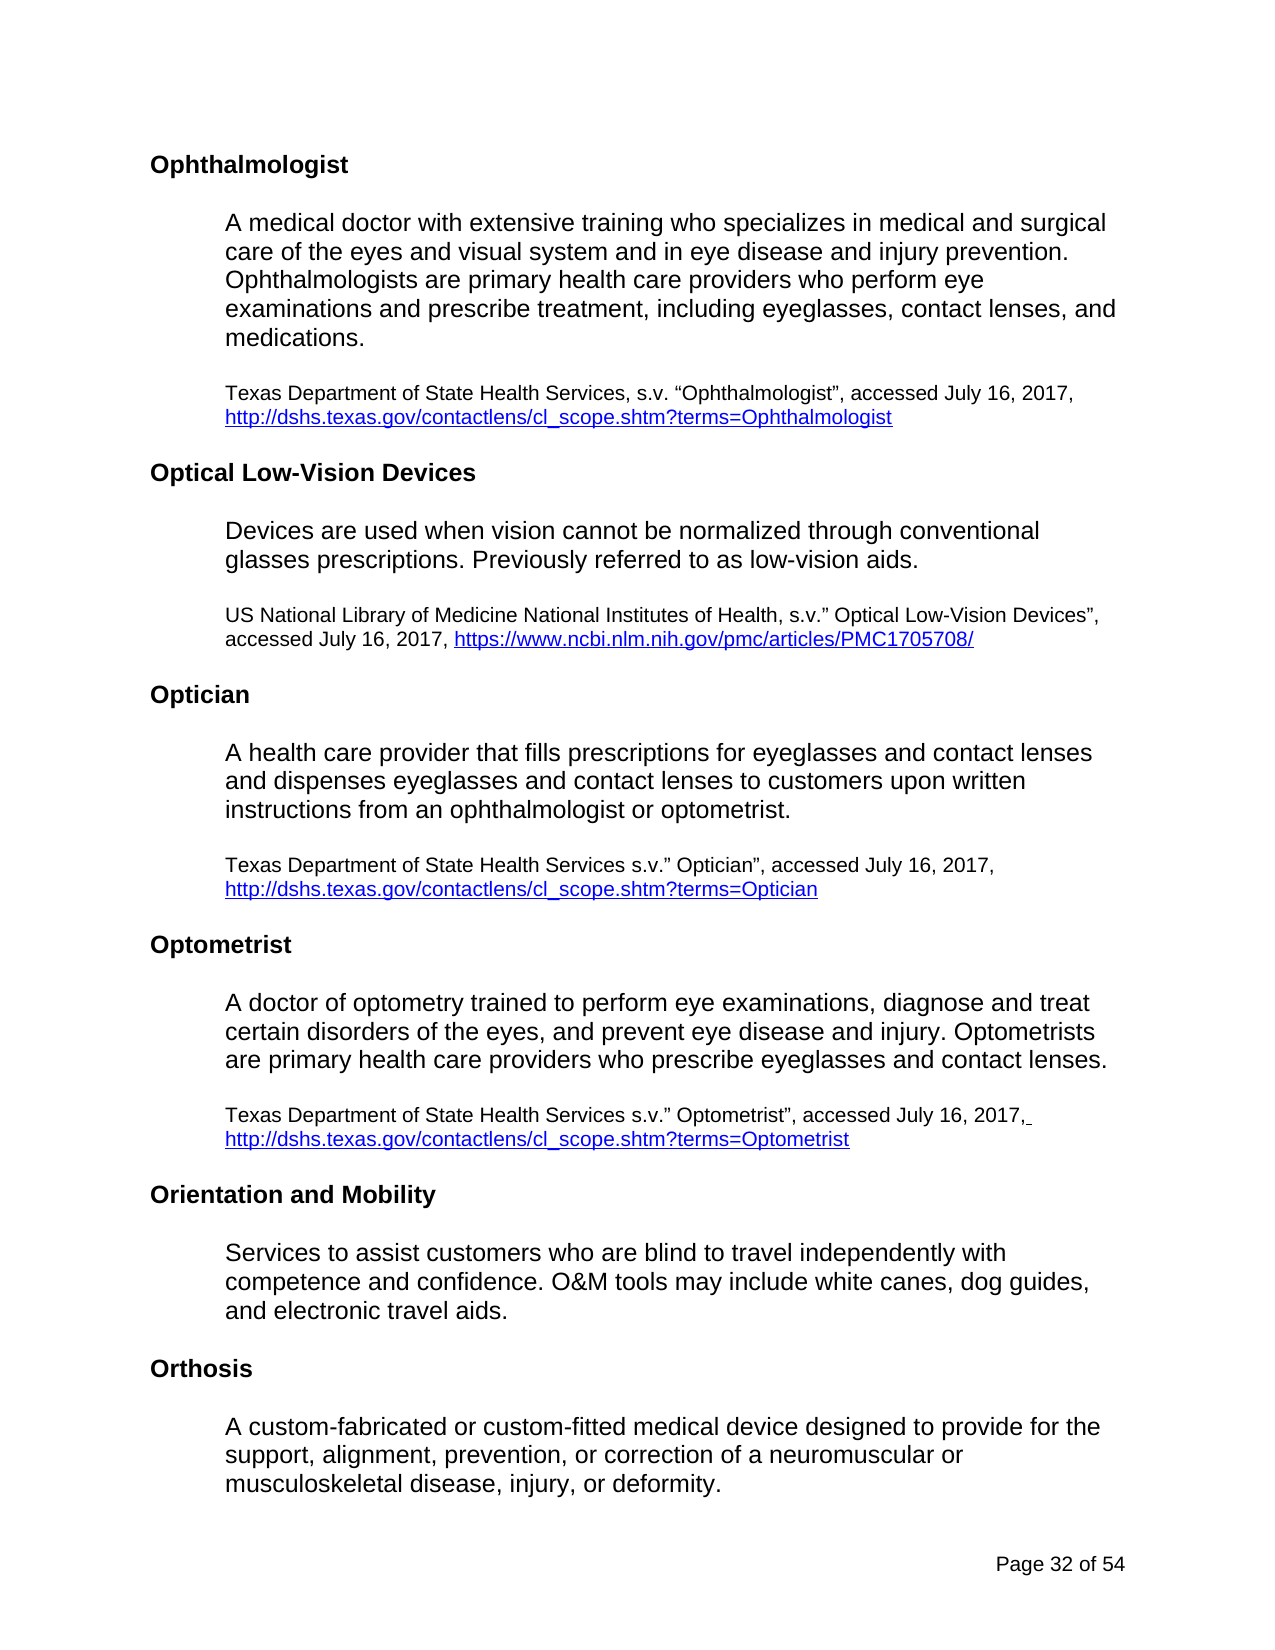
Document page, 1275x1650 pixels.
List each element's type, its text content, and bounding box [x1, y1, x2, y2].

text A custom-fabricated or custom-fitted medical device designed to provide for the support, alignment, prevention, or correction of a neuromuscular or musculoskeletal disease, injury, or deformity. [225, 1412, 1125, 1498]
text Devices are used when vision cannot be normalized through conventional glasses prescriptions. Previously referred to as low-vision aids. [225, 516, 1125, 573]
text Optical Low-Vision Devices [150, 458, 1125, 487]
text Optician [150, 679, 1125, 708]
text Orientation and Mobility [150, 1180, 1125, 1209]
text Orthosis [150, 1354, 1125, 1382]
text A doctor of optometry trained to perform eye examinations, diagnose and treat certain disorders of the eyes, and prevent eye disease and injury. Optometrists are primary health care providers who prescribe eyeglasses and contact lenses. [225, 988, 1125, 1074]
text Texas Department of State Health Services, s.v. “Ophthalmologist”, accessed July 16, 2017, http://dshs.texas.gov/contactlens/cl_scope.shtm?terms=Ophthalmologist [225, 381, 1125, 429]
text US National Library of Medicine National Institutes of Health, s.v.” Optical Low-Vision Devices”, accessed July 16, 2017, https://www.ncbi.nlm.nih.gov/pmc/articles/PMC1705708/ [225, 602, 1125, 650]
text A medical doctor with extensive training who specializes in medical and surgical care of the eyes and visual system and in eye disease and injury prevention. Ophthalmologists are primary health care providers who perform eye examinations and prescribe treatment, including eyeglasses, contact lenses, and medications. [225, 208, 1125, 352]
text Texas Department of State Health Services s.v.” Optician”, accessed July 16, 2017, http://dshs.texas.gov/contactlens/cl_scope.shtm?terms=Optician [225, 853, 1125, 901]
text Optometrist [150, 930, 1125, 959]
text A health care provider that fills prescriptions for eyeglasses and contact lenses and dispenses eyeglasses and contact lenses to customers upon written instructions from an ophthalmologist or optometrist. [225, 737, 1125, 824]
text Services to assist customers who are blind to travel independently with competence and confidence. O&M tools may include white canes, dog guides, and electronic travel aids. [225, 1238, 1125, 1324]
text Ophthalmologist [150, 150, 1125, 179]
text Texas Department of State Health Services s.v.” Optometrist”, accessed July 16, 2017, http://dshs.texas.gov/contactlens/cl_scope.shtm?terms=Optometrist [225, 1103, 1125, 1151]
